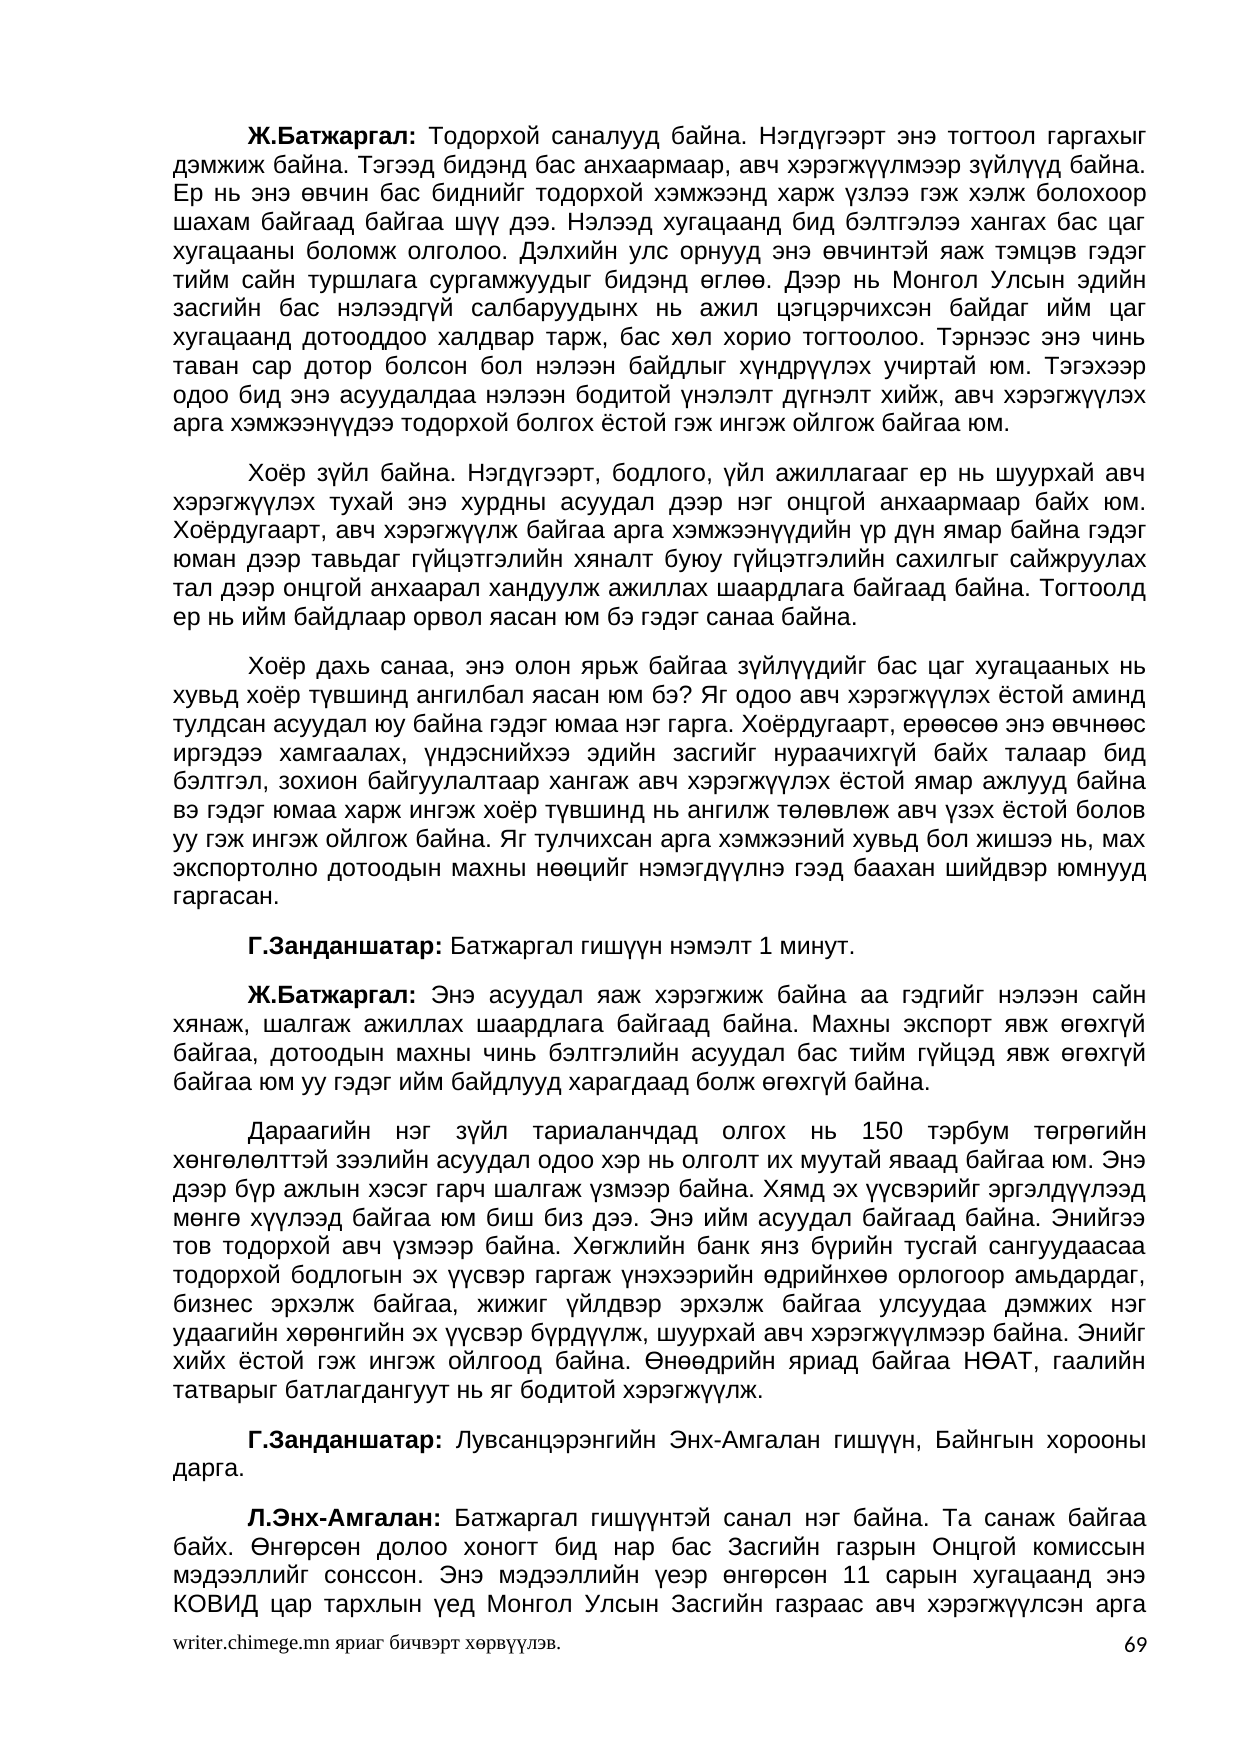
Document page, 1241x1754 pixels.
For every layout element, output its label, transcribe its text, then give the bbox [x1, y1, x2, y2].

text Хоёр зүйл байна. Нэгдүгээрт, бодлого, үйл ажиллагааг ер нь шуурхай авч хэрэгжүүлэх тухай энэ хурдны асуудал дээр нэг онцгой анхаармаар байх юм. Хоёрдугаарт, авч хэрэгжүүлж байгаа арга хэмжээнүүдийн үр дүн ямар байна гэдэг юман дээр тавьдаг гүйцэтгэлийн хяналт буюу гүйцэтгэлийн сахилгыг сайжруулах тал дээр онцгой анхаарал хандуулж ажиллах шаардлага байгаад байна. Тогтоолд ер нь ийм байдлаар орвол яасан юм бэ гэдэг санаа байна. [173, 458, 1147, 630]
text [173, 1503, 1147, 1618]
text Дараагийн нэг зүйл тариаланчдад олгох нь 150 тэрбум төгрөгийн хөнгөлөлттэй зээлийн асуудал одоо хэр нь олголт их муутай яваад байгаа юм. Энэ дээр бүр ажлын хэсэг гарч шалгаж үзмээр байна. Хямд эх үүсвэрийг эргэлдүүлээд мөнгө хүүлээд байгаа юм биш биз дээ. Энэ ийм асуудал байгаад байна. Энийгээ тов тодорхой авч үзмээр байна. Хөгжлийн банк янз бүрийн тусгай сангуудаасаа тодорхой бодлогын эх үүсвэр гаргаж үнэхээрийн өдрийнхөө орлогоор амьдардаг, бизнес эрхэлж байгаа, жижиг үйлдвэр эрхэлж байгаа улсуудаа дэмжих нэг удаагийн хөрөнгийн эх үүсвэр бүрдүүлж, шуурхай авч хэрэгжүүлмээр байна. Энийг хийх ёстой гэж ингэж ойлгоод байна. Өнөөдрийн яриад байгаа НӨАТ, гаалийн татварыг батлагдангуут нь яг бодитой хэрэгжүүлж. [173, 1116, 1147, 1404]
text Хоёр дахь санаа, энэ олон ярьж байгаа зүйлүүдийг бас цаг хугацааных нь хувьд хоёр түвшинд ангилбал яасан юм бэ? Яг одоо авч хэрэгжүүлэх ёстой аминд тулдсан асуудал юу байна гэдэг юмаа нэг гарга. Хоёрдугаарт, ерөөсөө энэ өвчнөөс иргэдээ хамгаалах, үндэснийхээ эдийн засгийг нураачихгүй байх талаар бид бэлтгэл, зохион байгуулалтаар хангаж авч хэрэгжүүлэх ёстой ямар ажлууд байна вэ гэдэг юмаа харж ингэж хоёр түвшинд нь ангилж төлөвлөж авч үзэх ёстой болов уу гэж ингэж ойлгож байна. Яг тулчихсан арга хэмжээний хувьд бол жишээ нь, мах экспортолно дотоодын махны нөөцийг нэмэгдүүлнэ гээд баахан шийдвэр юмнууд гаргасан. [173, 651, 1147, 910]
text Г.Занданшатар: Лувсанцэрэнгийн Энх-Амгалан гишүүн, Байнгын хорооны дарга. [173, 1424, 1147, 1482]
text Ж.Батжаргал: Энэ асуудал яаж хэрэгжиж байна аа гэдгийг нэлээн сайн хянаж, шалгаж ажиллах шаардлага байгаад байна. Махны экспорт явж өгөхгүй байгаа, дотоодын махны чинь бэлтгэлийн асуудал бас тийм гүйцэд явж өгөхгүй байгаа юм уу гэдэг ийм байдлууд харагдаад болж өгөхгүй байна. [173, 980, 1147, 1095]
text Г.Занданшатар: Батжаргал гишүүн нэмэлт 1 минут. [173, 931, 1147, 959]
text Ж.Батжаргал: Тодорхой саналууд байна. Нэгдүгээрт энэ тогтоол гаргахыг дэмжиж байна. Тэгээд бидэнд бас анхаармаар, авч хэрэгжүүлмээр зүйлүүд байна. Ер нь энэ өвчин бас биднийг тодорхой хэмжээнд харж үзлээ гэж хэлж болохоор шахам байгаад байгаа шүү дээ. Нэлээд хугацаанд бид бэлтгэлээ хангах бас цаг хугацааны боломж олголоо. Дэлхийн улс орнууд энэ өвчинтэй яаж тэмцэв гэдэг тийм сайн туршлага сургамжуудыг бидэнд өглөө. Дээр нь Монгол Улсын эдийн засгийн бас нэлээдгүй салбаруудынх нь ажил цэгцэрчихсэн байдаг ийм цаг хугацаанд дотооддоо халдвар тарж, бас хөл хорио тогтоолоо. Тэрнээс энэ чинь таван сар дотор болсон бол нэлээн байдлыг хүндрүүлэх учиртай юм. Тэгэхээр одоо бид энэ асуудалдаа нэлээн бодитой үнэлэлт дүгнэлт хийж, авч хэрэгжүүлэх арга хэмжээнүүдээ тодорхой болгох ёстой гэж ингэж ойлгож байгаа юм. [173, 121, 1147, 437]
